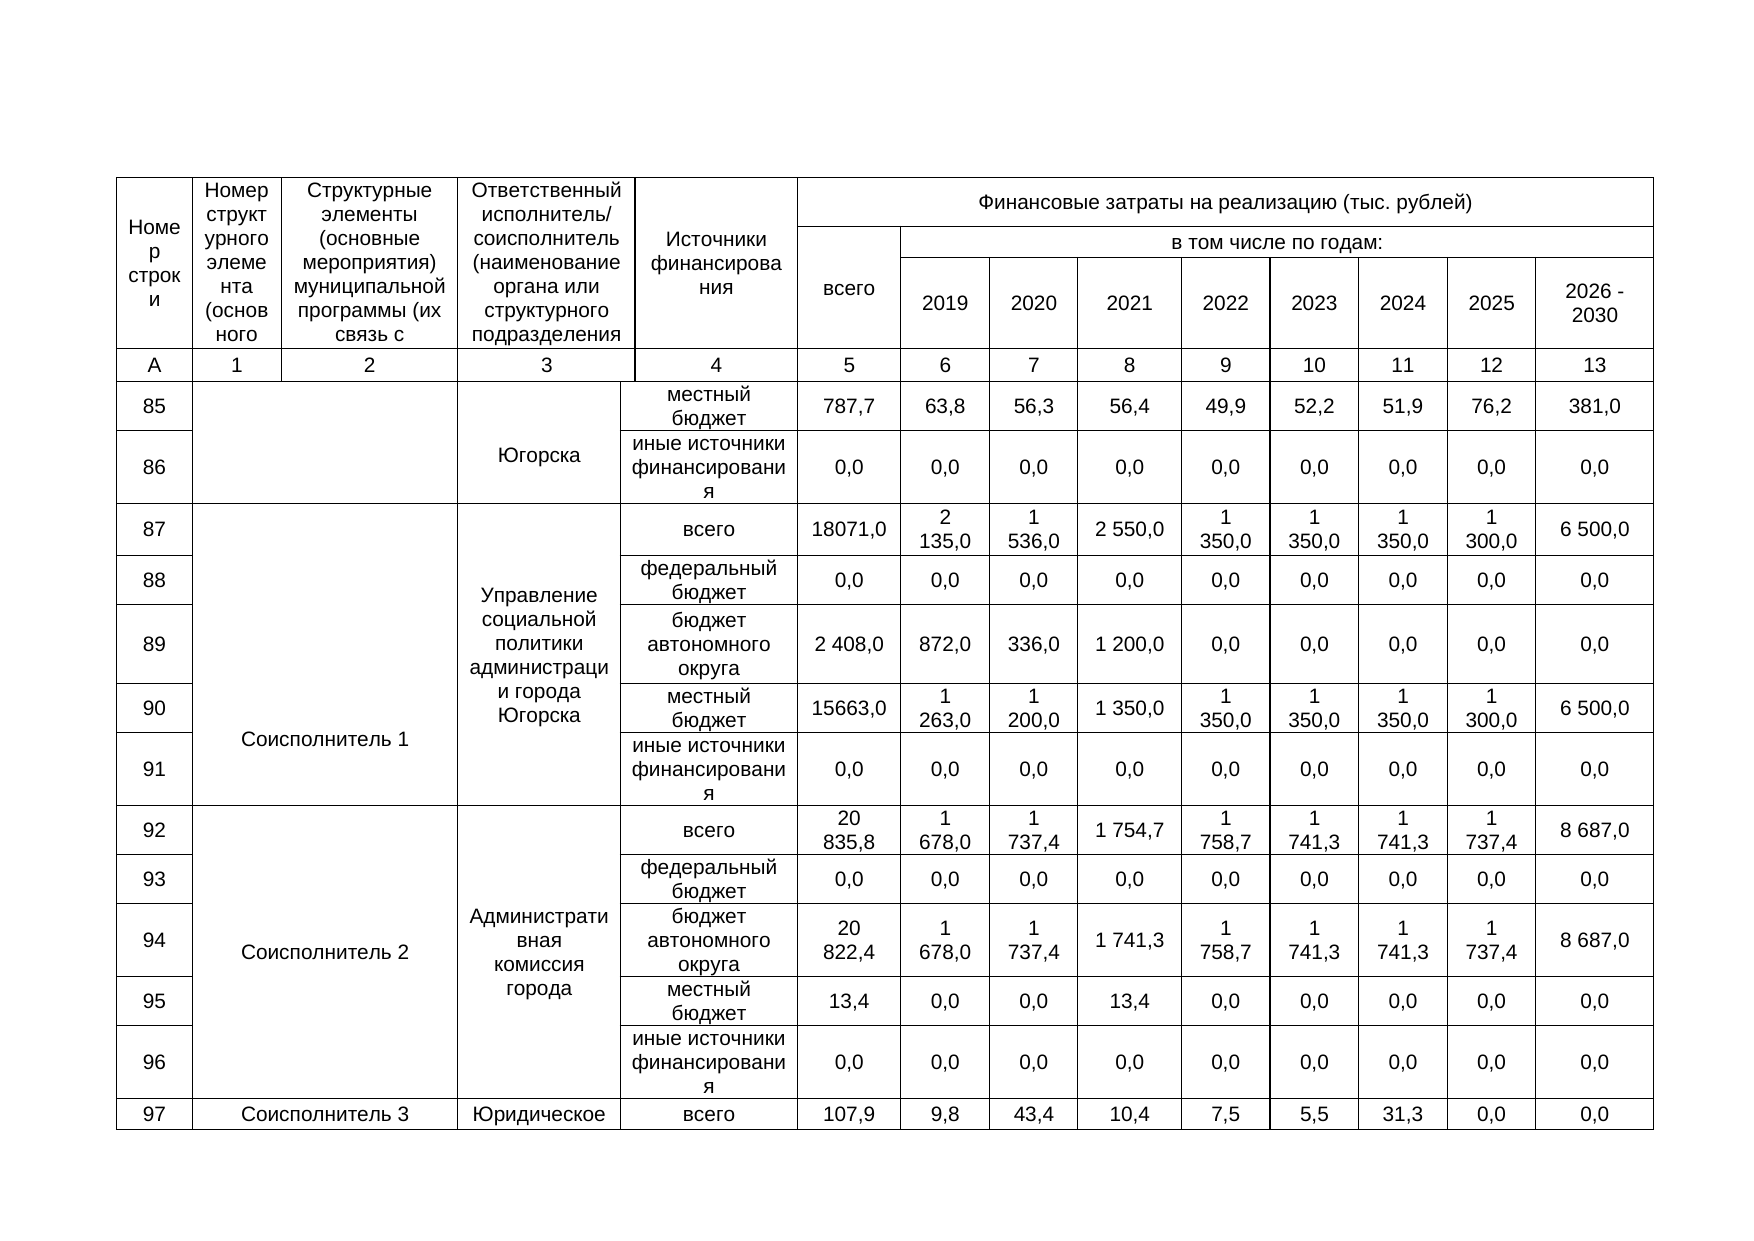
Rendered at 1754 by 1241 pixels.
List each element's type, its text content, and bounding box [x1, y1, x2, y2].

table_cell 0,0 [1536, 556, 1653, 603]
table_cell 0,0 [1271, 556, 1358, 603]
table_cell 0,0 [901, 733, 989, 805]
table_cell 11 [1359, 349, 1447, 381]
table_cell 0,0 [798, 855, 900, 903]
table_cell 0,0 [1448, 977, 1535, 1025]
table_cell 10 [1271, 349, 1358, 381]
table_cell Юридическое управление администрации города Югорска [458, 1099, 620, 1129]
table_cell 2024 [1359, 258, 1447, 348]
table_cell 0,0 [1182, 733, 1269, 805]
table_cell 0,0 [1448, 1099, 1535, 1129]
table_cell 7 [990, 349, 1077, 381]
table_cell 0,0 [1359, 977, 1447, 1025]
table_cell 336,0 [990, 605, 1077, 683]
table_cell 0,0 [1359, 556, 1447, 603]
table_cell 2026 - 2030 [1536, 258, 1653, 348]
table_cell 9 [1182, 349, 1269, 381]
table_cell 2025 [1448, 258, 1535, 348]
table_header Номер строки [117, 178, 192, 348]
table_cell 5 [798, 349, 900, 381]
table_cell 0,0 [901, 1026, 989, 1098]
table_cell 20 835,8 [798, 806, 900, 854]
table_cell 8 687,0 [1536, 806, 1653, 854]
table_cell 13,4 [798, 977, 900, 1025]
table_cell 0,0 [798, 431, 900, 503]
table_cell 0,0 [1182, 556, 1269, 603]
table_cell 76,2 [1448, 382, 1535, 430]
table_cell 1 737,4 [990, 904, 1077, 976]
table_cell 0,0 [1536, 977, 1653, 1025]
table_cell 1 350,0 [1078, 684, 1181, 732]
table_cell 91 [117, 733, 192, 805]
table_cell 1 678,0 [901, 904, 989, 976]
table_cell 2022 [1182, 258, 1269, 348]
table_cell 0,0 [1271, 605, 1358, 683]
table_cell 1 [193, 349, 281, 381]
table_cell 1 741,3 [1271, 904, 1358, 976]
table_cell 0,0 [901, 431, 989, 503]
table_cell 0,0 [1271, 733, 1358, 805]
table_cell всего [621, 806, 797, 854]
table_cell 87 [117, 504, 192, 554]
table_cell 92 [117, 806, 192, 854]
table_cell 0,0 [1536, 605, 1653, 683]
table_header Ответственный исполнитель/ соисполнитель (наименование органа или структурного подразделения, учреждения) [458, 178, 634, 348]
table_cell 1 758,7 [1182, 806, 1269, 854]
table_cell 0,0 [990, 733, 1077, 805]
table_cell 0,0 [1536, 431, 1653, 503]
table_cell 0,0 [798, 1026, 900, 1098]
table_cell 2 550,0 [1078, 504, 1181, 554]
table_header Структурные элементы (основные мероприятия) муниципальной программы (их связь с целевыми показателями муниципальной программы) [282, 178, 457, 348]
table_cell 1 350,0 [1182, 684, 1269, 732]
table_cell 1 300,0 [1448, 684, 1535, 732]
table_cell 6 500,0 [1536, 684, 1653, 732]
table_cell 1 300,0 [1448, 504, 1535, 554]
table_cell 0,0 [901, 855, 989, 903]
table_cell 89 [117, 605, 192, 683]
table_cell 1 754,7 [1078, 806, 1181, 854]
table_cell 1 741,3 [1359, 904, 1447, 976]
table_cell 0,0 [901, 556, 989, 603]
table_cell 1 758,7 [1182, 904, 1269, 976]
table_cell 20 822,4 [798, 904, 900, 976]
table_cell 1 350,0 [1182, 504, 1269, 554]
table_cell 1 350,0 [1359, 684, 1447, 732]
table_cell 3 [458, 349, 634, 381]
table_cell 49,9 [1182, 382, 1269, 430]
table_cell 0,0 [1359, 855, 1447, 903]
table_cell 1 536,0 [990, 504, 1077, 554]
table_cell 93 [117, 855, 192, 903]
table_cell всего [621, 504, 797, 554]
table_cell 56,3 [990, 382, 1077, 430]
table_cell местный бюджет [621, 382, 797, 430]
table_cell 0,0 [1448, 855, 1535, 903]
table_cell 0,0 [1271, 977, 1358, 1025]
table_cell 86 [117, 431, 192, 503]
table_cell 0,0 [1078, 556, 1181, 603]
table_cell 0,0 [1448, 431, 1535, 503]
table_cell 0,0 [1448, 605, 1535, 683]
table_header Источники финансирования [636, 178, 797, 348]
table_cell 0,0 [1271, 855, 1358, 903]
table_cell 7,5 [1182, 1099, 1269, 1129]
table_cell 0,0 [901, 977, 989, 1025]
table_header Финансовые затраты на реализацию (тыс. рублей) [798, 178, 1653, 226]
table_cell 1 263,0 [901, 684, 989, 732]
table_cell 0,0 [1078, 1026, 1181, 1098]
table_cell 94 [117, 904, 192, 976]
table_cell 0,0 [990, 855, 1077, 903]
table_cell 0,0 [798, 733, 900, 805]
table_cell 1 678,0 [901, 806, 989, 854]
table_cell 1 737,4 [1448, 806, 1535, 854]
table_cell 787,7 [798, 382, 900, 430]
table_cell 0,0 [1448, 1026, 1535, 1098]
table_cell 0,0 [990, 556, 1077, 603]
table_cell 0,0 [1359, 431, 1447, 503]
table_cell 2020 [990, 258, 1077, 348]
table_cell 13 [1536, 349, 1653, 381]
table_cell 0,0 [1078, 431, 1181, 503]
table_cell А [117, 349, 192, 381]
table_cell 0,0 [1448, 733, 1535, 805]
table_cell 95 [117, 977, 192, 1025]
table_cell 56,4 [1078, 382, 1181, 430]
table_cell бюджет автономного округа [621, 605, 797, 683]
table_cell Управление социальной политики администрации города Югорска [458, 504, 620, 805]
table_cell 0,0 [1182, 855, 1269, 903]
table_cell 85 [117, 382, 192, 430]
table_cell всего [621, 1099, 797, 1129]
table_cell 1 350,0 [1359, 504, 1447, 554]
table_cell федеральный бюджет [621, 855, 797, 903]
table_cell иные источники финансирования [621, 1026, 797, 1098]
table_cell 0,0 [1448, 556, 1535, 603]
table_cell 2019 [901, 258, 989, 348]
table_cell 10,4 [1078, 1099, 1181, 1129]
table_cell 381,0 [1536, 382, 1653, 430]
table_cell 0,0 [1536, 1099, 1653, 1129]
table_cell 0,0 [1359, 733, 1447, 805]
table_cell местный бюджет [621, 977, 797, 1025]
table_cell 0,0 [1182, 431, 1269, 503]
table_cell 0,0 [990, 431, 1077, 503]
table_cell 2021 [1078, 258, 1181, 348]
table_cell 31,3 [1359, 1099, 1447, 1129]
table_cell 1 350,0 [1271, 504, 1358, 554]
table_cell 2 408,0 [798, 605, 900, 683]
table_cell Соисполнитель 1 [193, 504, 457, 805]
table_cell 1 741,3 [1078, 904, 1181, 976]
table_cell 5,5 [1271, 1099, 1358, 1129]
table_cell в том числе по годам: [901, 227, 1653, 257]
table_cell 0,0 [1271, 1026, 1358, 1098]
table_cell 90 [117, 684, 192, 732]
table_cell 88 [117, 556, 192, 603]
table_cell 1 741,3 [1271, 806, 1358, 854]
table_cell 0,0 [1536, 733, 1653, 805]
table_cell 0,0 [1359, 605, 1447, 683]
table_cell 43,4 [990, 1099, 1077, 1129]
table_cell Соисполнитель 3 [193, 1099, 457, 1129]
table_cell 9,8 [901, 1099, 989, 1129]
table_cell 1 200,0 [990, 684, 1077, 732]
table_cell 0,0 [1078, 733, 1181, 805]
table_cell 0,0 [1182, 977, 1269, 1025]
table_cell 0,0 [1271, 431, 1358, 503]
table_cell 13,4 [1078, 977, 1181, 1025]
table_cell 0,0 [1536, 1026, 1653, 1098]
table_cell 0,0 [1078, 855, 1181, 903]
table_cell 8 [1078, 349, 1181, 381]
table_cell 12 [1448, 349, 1535, 381]
table_cell 1 350,0 [1271, 684, 1358, 732]
table_cell иные источники финансирования [621, 431, 797, 503]
table_cell 1 737,4 [1448, 904, 1535, 976]
table_cell 2 [282, 349, 457, 381]
table_cell 8 687,0 [1536, 904, 1653, 976]
table_cell всего [798, 227, 900, 348]
table_cell 0,0 [798, 556, 900, 603]
table_cell 1 200,0 [1078, 605, 1181, 683]
table_cell 0,0 [990, 1026, 1077, 1098]
table_cell Соисполнитель 2 [193, 806, 457, 1098]
table_cell бюджет автономного округа [621, 904, 797, 976]
table_cell 2023 [1271, 258, 1358, 348]
table_cell 51,9 [1359, 382, 1447, 430]
table_cell 6 500,0 [1536, 504, 1653, 554]
table_cell 6 [901, 349, 989, 381]
table_cell 0,0 [990, 977, 1077, 1025]
table_cell местный бюджет [621, 684, 797, 732]
table_cell 18071,0 [798, 504, 900, 554]
table_cell 107,9 [798, 1099, 900, 1129]
table_cell федеральный бюджет [621, 556, 797, 603]
table_cell 1 741,3 [1359, 806, 1447, 854]
table_cell Административная комиссия города [458, 806, 620, 1098]
table_cell 96 [117, 1026, 192, 1098]
table_cell 15663,0 [798, 684, 900, 732]
table_cell 0,0 [1359, 1026, 1447, 1098]
table_cell 63,8 [901, 382, 989, 430]
table_cell 2 135,0 [901, 504, 989, 554]
table_header Номер структурного элемента (основного мероприятия) [193, 178, 281, 348]
table_cell 872,0 [901, 605, 989, 683]
table_cell 0,0 [1182, 605, 1269, 683]
table_cell 4 [636, 349, 797, 381]
table_cell 97 [117, 1099, 192, 1129]
table_cell 52,2 [1271, 382, 1358, 430]
table_cell иные источники финансирования [621, 733, 797, 805]
table_cell 0,0 [1182, 1026, 1269, 1098]
table_cell 0,0 [1536, 855, 1653, 903]
table_cell 1 737,4 [990, 806, 1077, 854]
